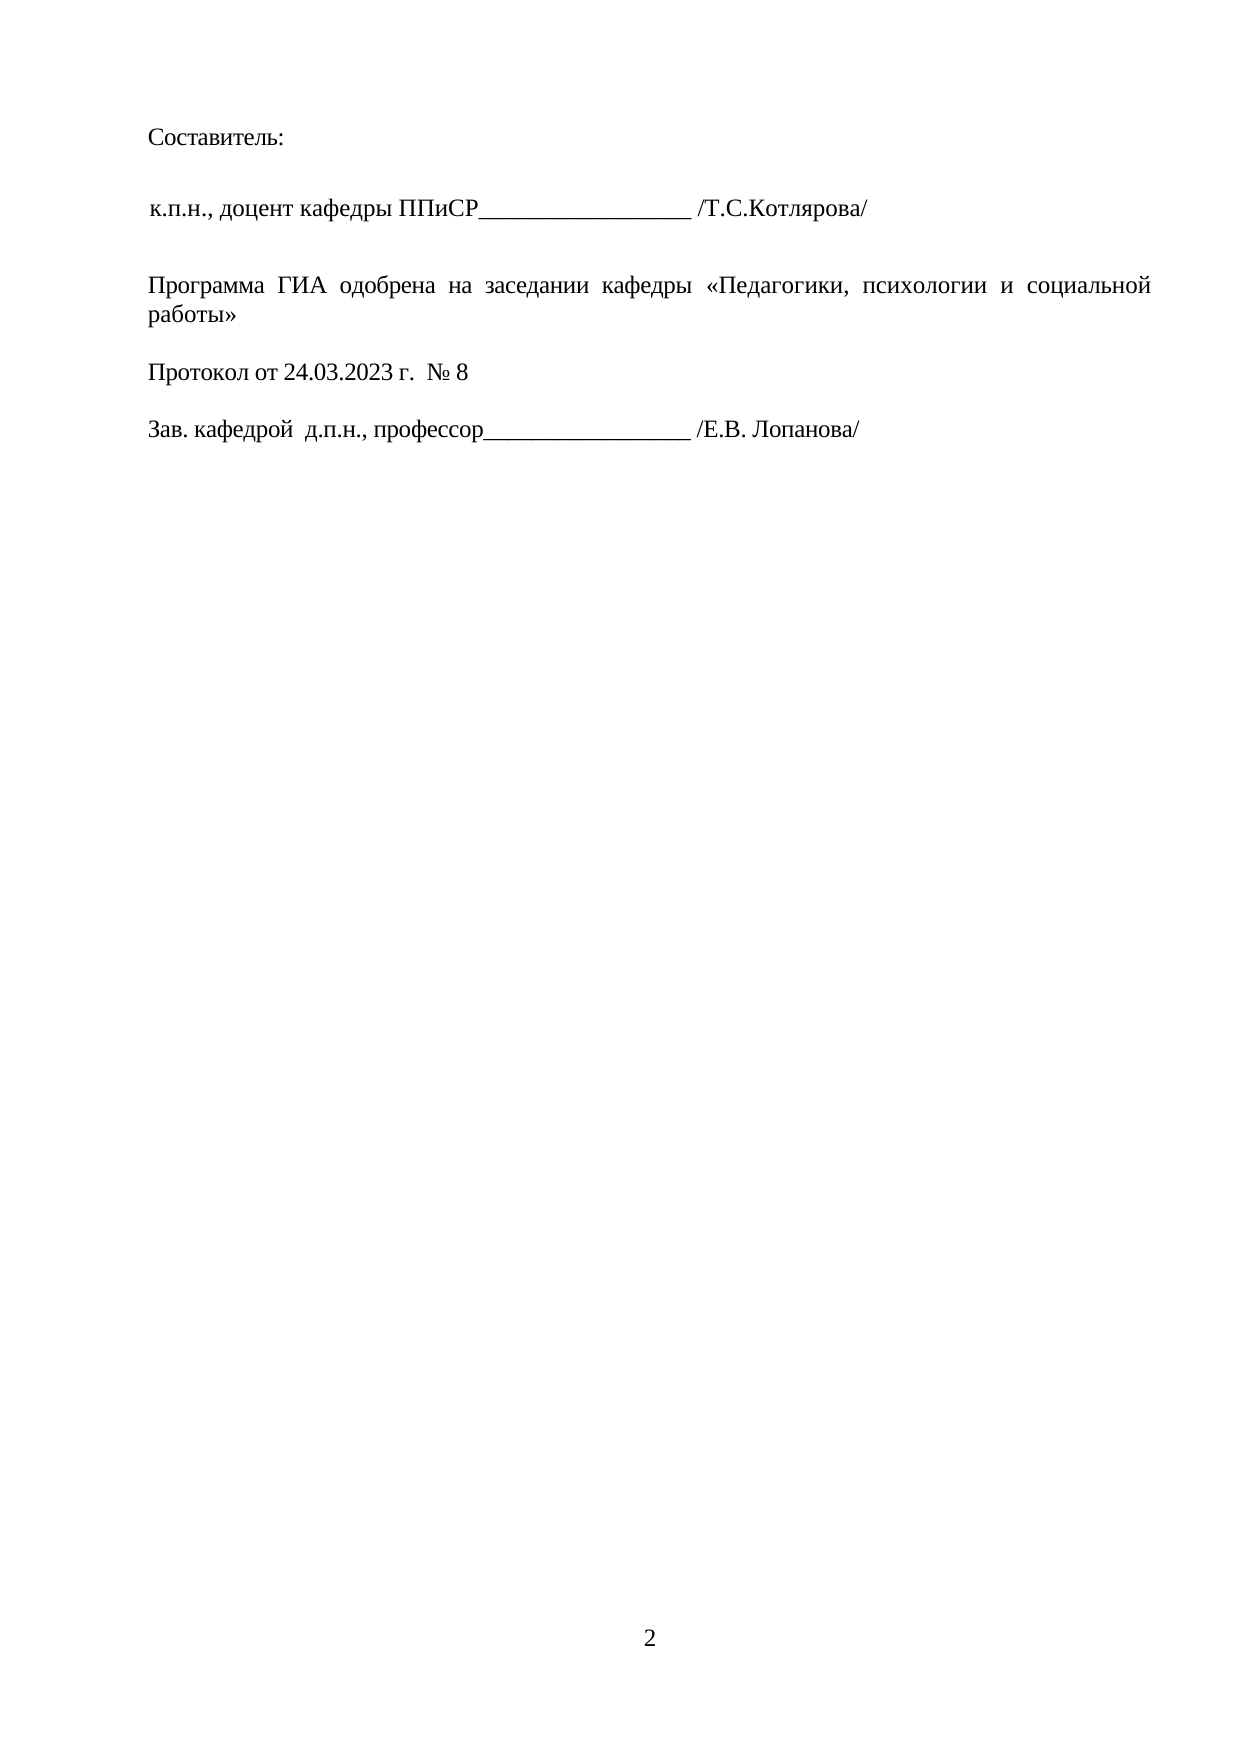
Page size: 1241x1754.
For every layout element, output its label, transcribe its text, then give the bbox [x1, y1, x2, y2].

text Зав. кафедрой д.п.н., профессор_________________ /Е.В. Лопанова/ [148, 414, 1152, 443]
text Протокол от 24.03.2023 г. № 8 [148, 357, 1152, 385]
text Составитель: [148, 122, 1152, 151]
text Программа ГИА одобрена на заседании кафедры «Педагогики, психологии и социальной работы» [148, 270, 1152, 328]
text к.п.н., доцент кафедры ППиСР_________________ /Т.С.Котлярова/ [149, 198, 1150, 221]
